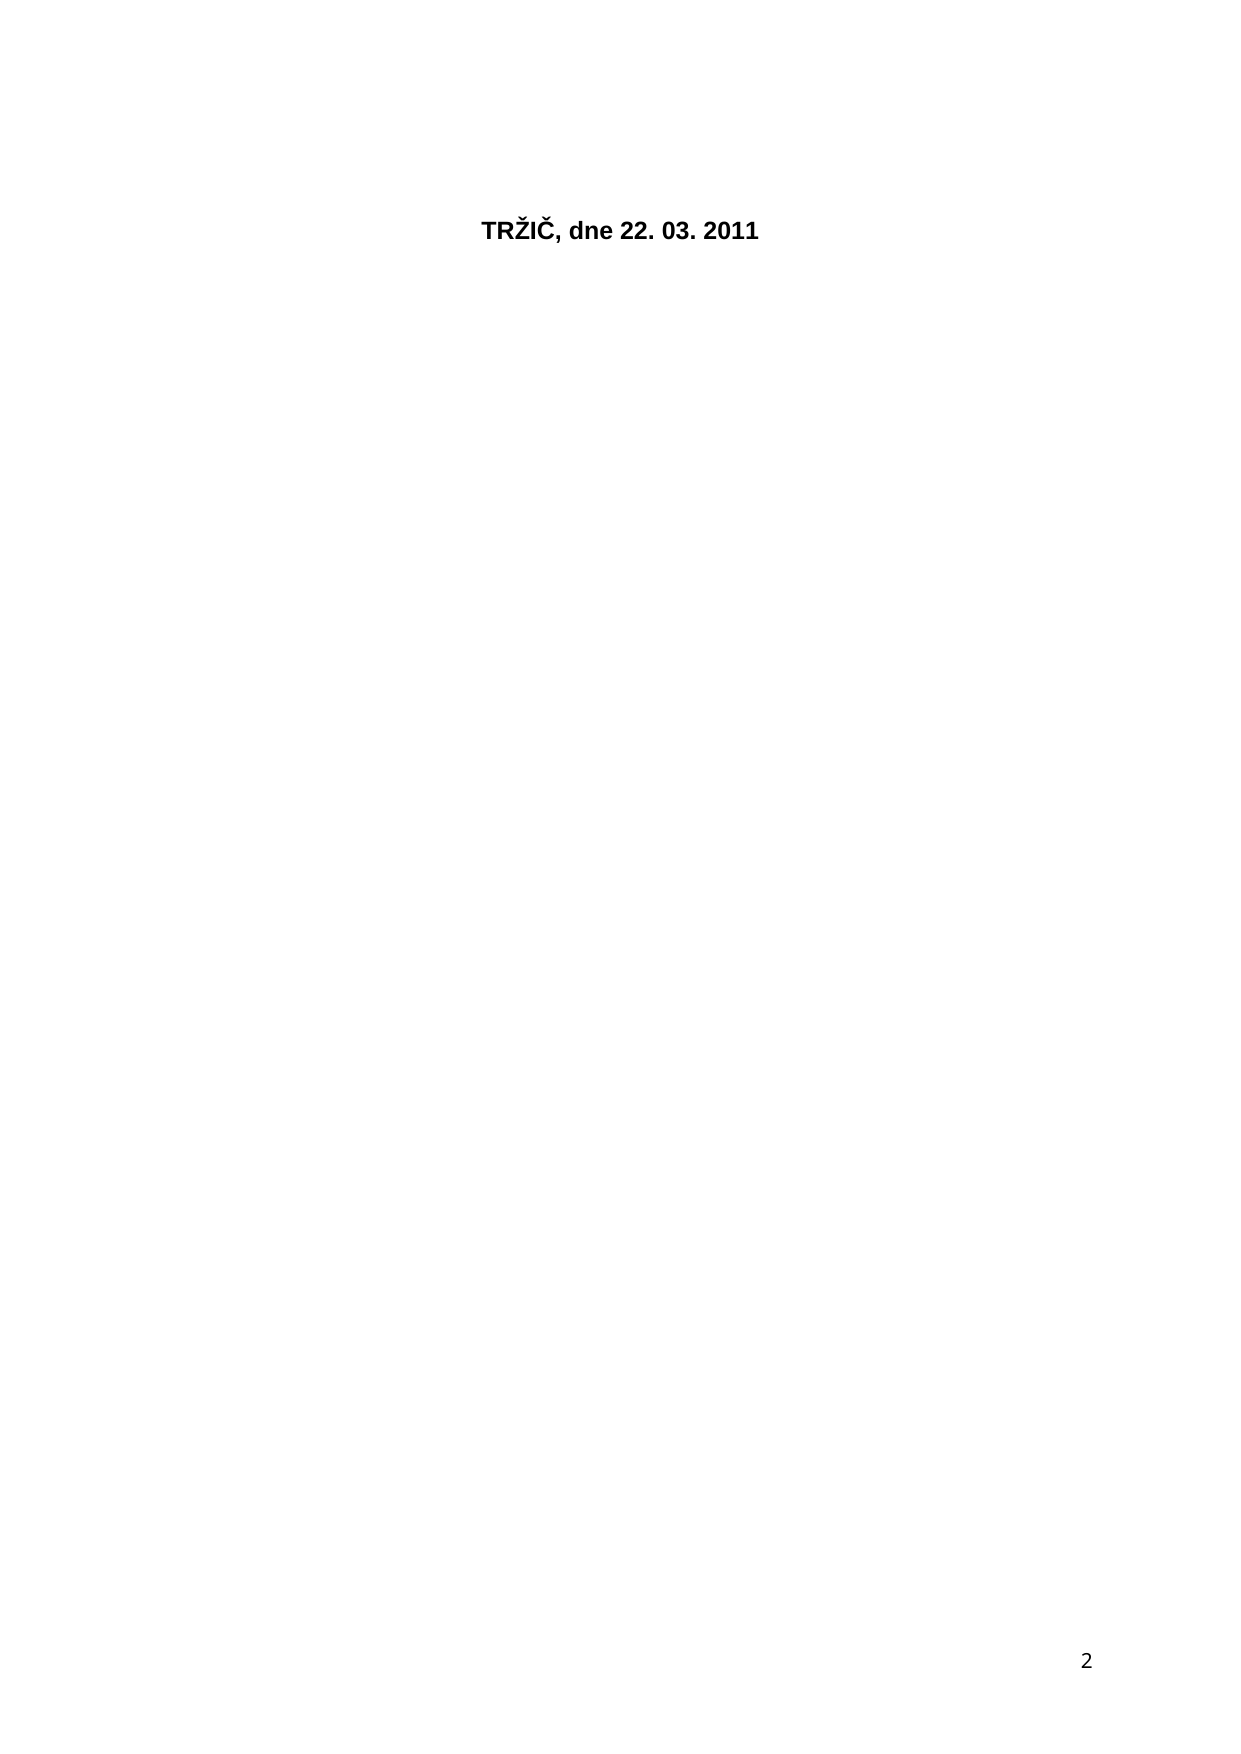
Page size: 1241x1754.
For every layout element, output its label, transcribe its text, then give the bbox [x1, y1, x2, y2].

text TRŽIČ, dne 22. 03. 2011 [148, 216, 1092, 244]
